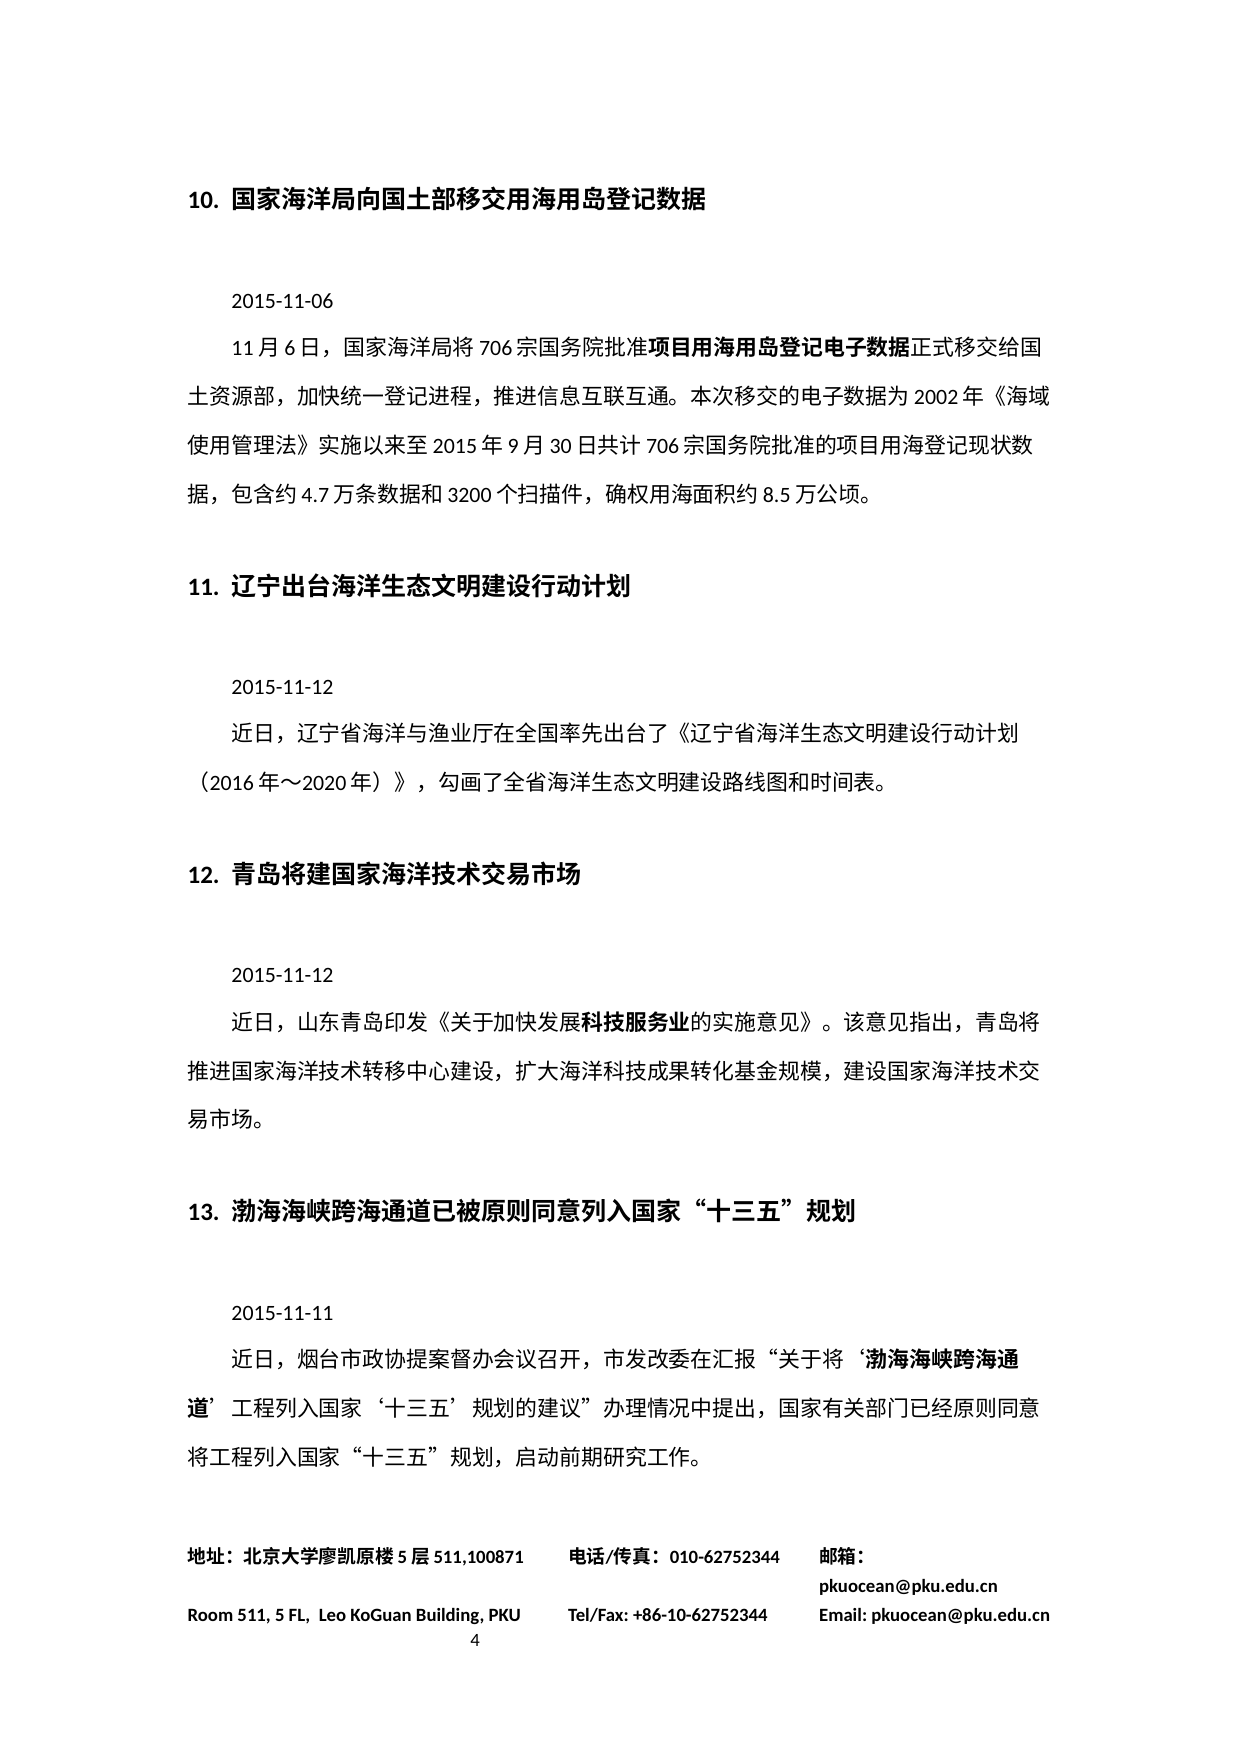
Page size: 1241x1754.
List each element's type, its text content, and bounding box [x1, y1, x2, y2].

text 11月6日，国家海洋局将706宗国务院批准项目用海用岛登记电子数据正式移交给国土资源部，加快统一登记进程，推进信息互联互通。本次移交的电子数据为2002年《海域使用管理法》实施以来至2015年9月30日共计706宗国务院批准的项目用海登记现状数据，包含约4.7万条数据和3200个扫描件，确权用海面积约8.5万公顷。 [187, 330, 1053, 509]
subtitle 青岛将建国家海洋技术交易市场 [187, 840, 1053, 905]
text 2015-11-11 [187, 1296, 1053, 1328]
text 近日，烟台市政协提案督办会议召开，市发改委在汇报“关于将‘渤海海峡跨海通道’工程列入国家‘十三五’规划的建议”办理情况中提出，国家有关部门已经原则同意将工程列入国家“十三五”规划，启动前期研究工作。 [187, 1342, 1053, 1472]
text 近日，辽宁省海洋与渔业厅在全国率先出台了《辽宁省海洋生态文明建设行动计划（2016年～2020年）》，勾画了全省海洋生态文明建设路线图和时间表。 [187, 716, 1053, 797]
text 2015-11-12 [187, 670, 1053, 703]
text 2015-11-06 [187, 284, 1053, 317]
subtitle 渤海海峡跨海通道已被原则同意列入国家“十三五”规划 [187, 1177, 1053, 1242]
text 近日，山东青岛印发《关于加快发展科技服务业的实施意见》。该意见指出，青岛将推进国家海洋技术转移中心建设，扩大海洋科技成果转化基金规模，建设国家海洋技术交易市场。 [187, 1004, 1053, 1134]
subtitle 国家海洋局向国土部移交用海用岛登记数据 [187, 166, 1053, 231]
subtitle 辽宁出台海洋生态文明建设行动计划 [187, 552, 1053, 617]
text 2015-11-12 [231, 959, 1053, 991]
